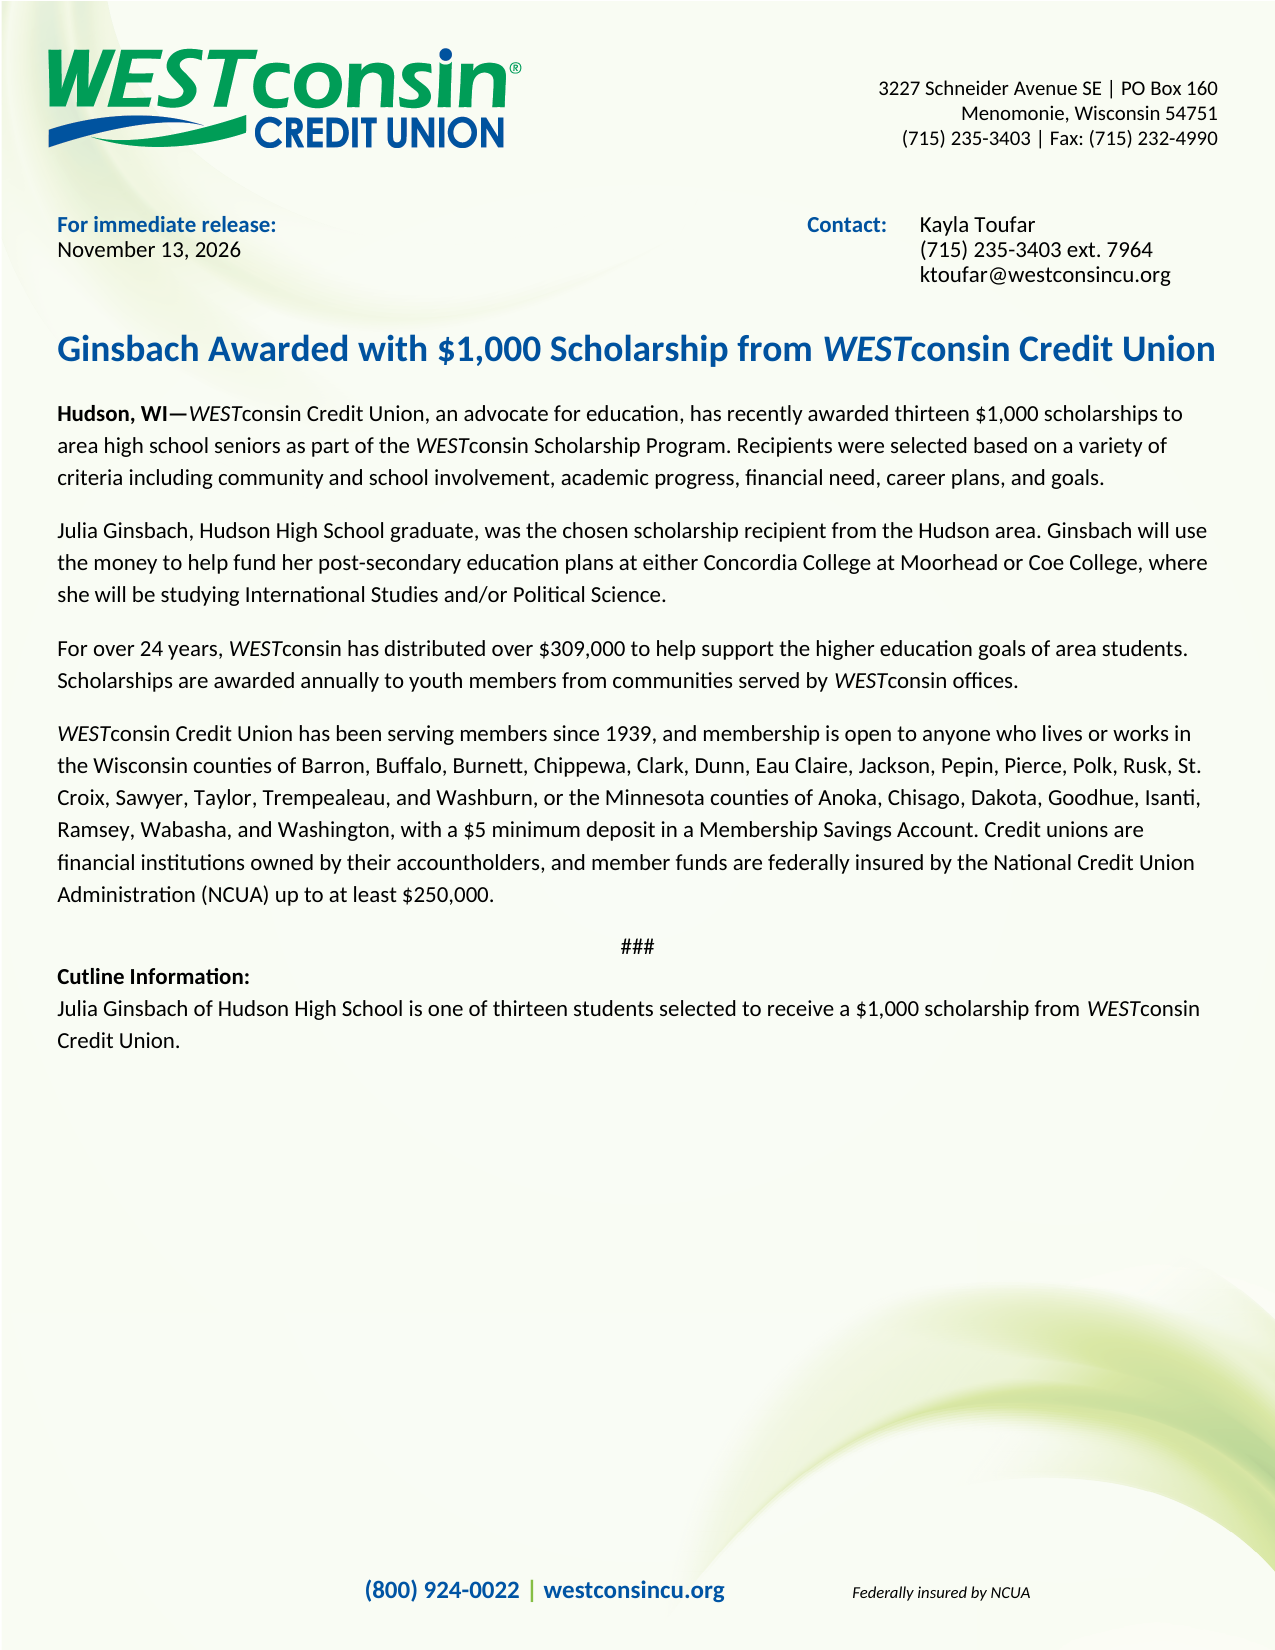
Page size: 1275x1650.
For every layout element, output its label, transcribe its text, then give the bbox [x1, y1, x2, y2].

text Cutline Information: [57, 962, 1218, 990]
text For over 24 years, WESTconsin has distributed over $309,000 to help support the higher education goals of area students. Scholarships are awarded annually to youth members from communities served by WESTconsin offices. [57, 634, 1218, 694]
text WESTconsin Credit Union has been serving members since 1939, and membership is open to anyone who lives or works in the Wisconsin counties of Barron, Buffalo, Burnett, Chippewa, Clark, Dunn, Eau Claire, Jackson, Pepin, Pierce, Polk, Rusk, St. Croix, Sawyer, Taylor, Trempealeau, and Washburn, or the Minnesota counties of Anoka, Chisago, Dakota, Goodhue, Isanti, Ramsey, Wabasha, and Washington, with a $5 minimum deposit in a Membership Savings Account. Credit unions are financial institutions owned by their accountholders, and member funds are federally insured by the National Credit Union Administration (NCUA) up to at least $250,000. [57, 719, 1218, 908]
text Hudson, WI—WESTconsin Credit Union, an advocate for education, has recently awarded thirteen $1,000 scholarships to area high school seniors as part of the WESTconsin Scholarship Program. Recipients were selected based on a variety of criteria including community and school involvement, academic progress, financial need, career plans, and goals. [57, 399, 1218, 491]
text For immediate release: Contact: Kayla Toufar June 1, 2021 (715) 235-3403 ext. 7964 ktoufar@westconsincu.org [57, 212, 1218, 287]
text ### [57, 924, 1218, 962]
text Julia Ginsbach, Hudson High School graduate, was the chosen scholarship recipient from the Hudson area. Ginsbach will use the money to help fund her post-secondary education plans at either Concordia College at Moorhead or Coe College, where she will be studying International Studies and/or Political Science. [57, 516, 1218, 609]
picture [1, 1, 1275, 1650]
text Ginsbach Awarded with $1,000 Scholarship from WESTconsin Credit Union [57, 325, 1218, 371]
text Julia Ginsbach of Hudson High School is one of thirteen students selected to receive a $1,000 scholarship from WESTconsin Credit Union. [57, 994, 1218, 1054]
